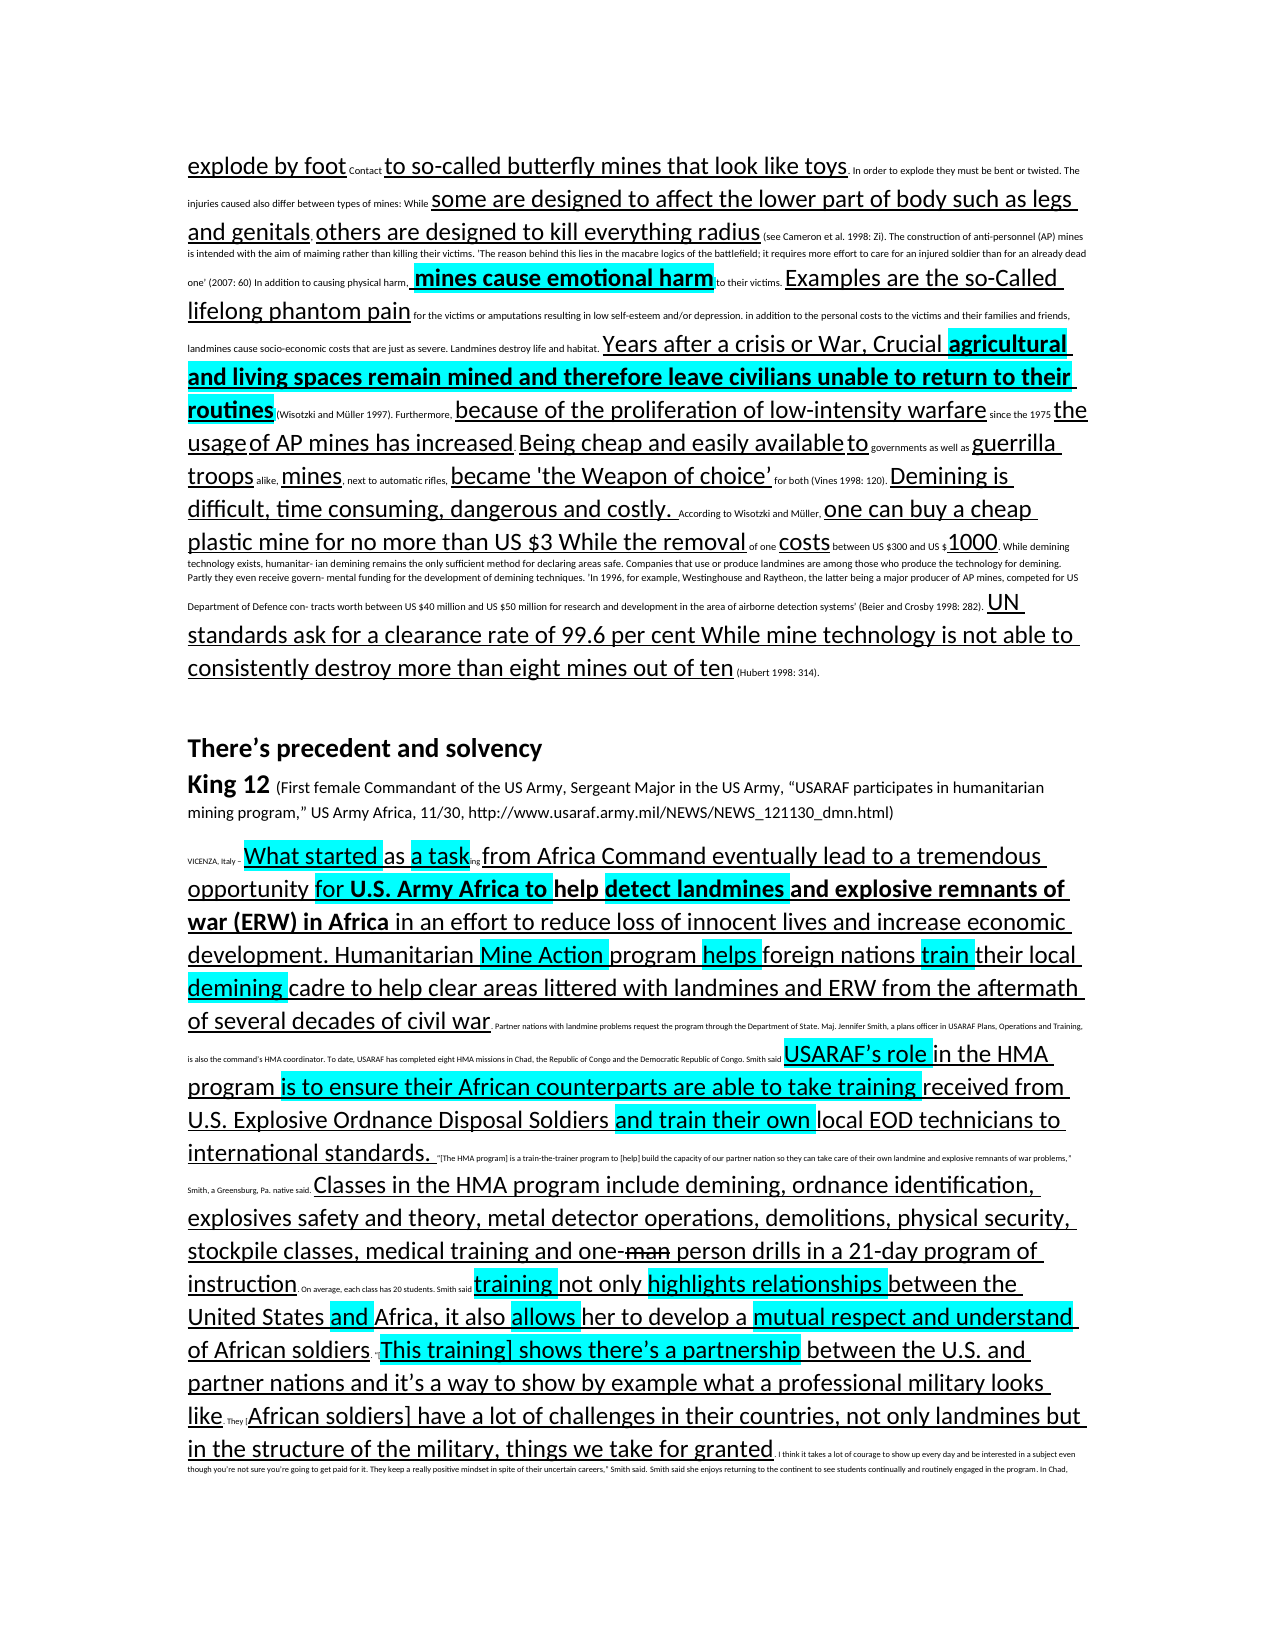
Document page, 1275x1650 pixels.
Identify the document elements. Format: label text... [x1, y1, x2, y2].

subtitle There’s precedent and solvency [187, 732, 1087, 765]
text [187, 150, 1087, 682]
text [187, 840, 1087, 1474]
text King 12 (First female Commandant of the US Army, Sergeant Major in the US Army, “USARAF participates in humanitarian mining program,” US Army Africa, 11/30, http://www.usaraf.army.mil/NEWS/NEWS_121130_dmn.html) [187, 767, 1087, 822]
